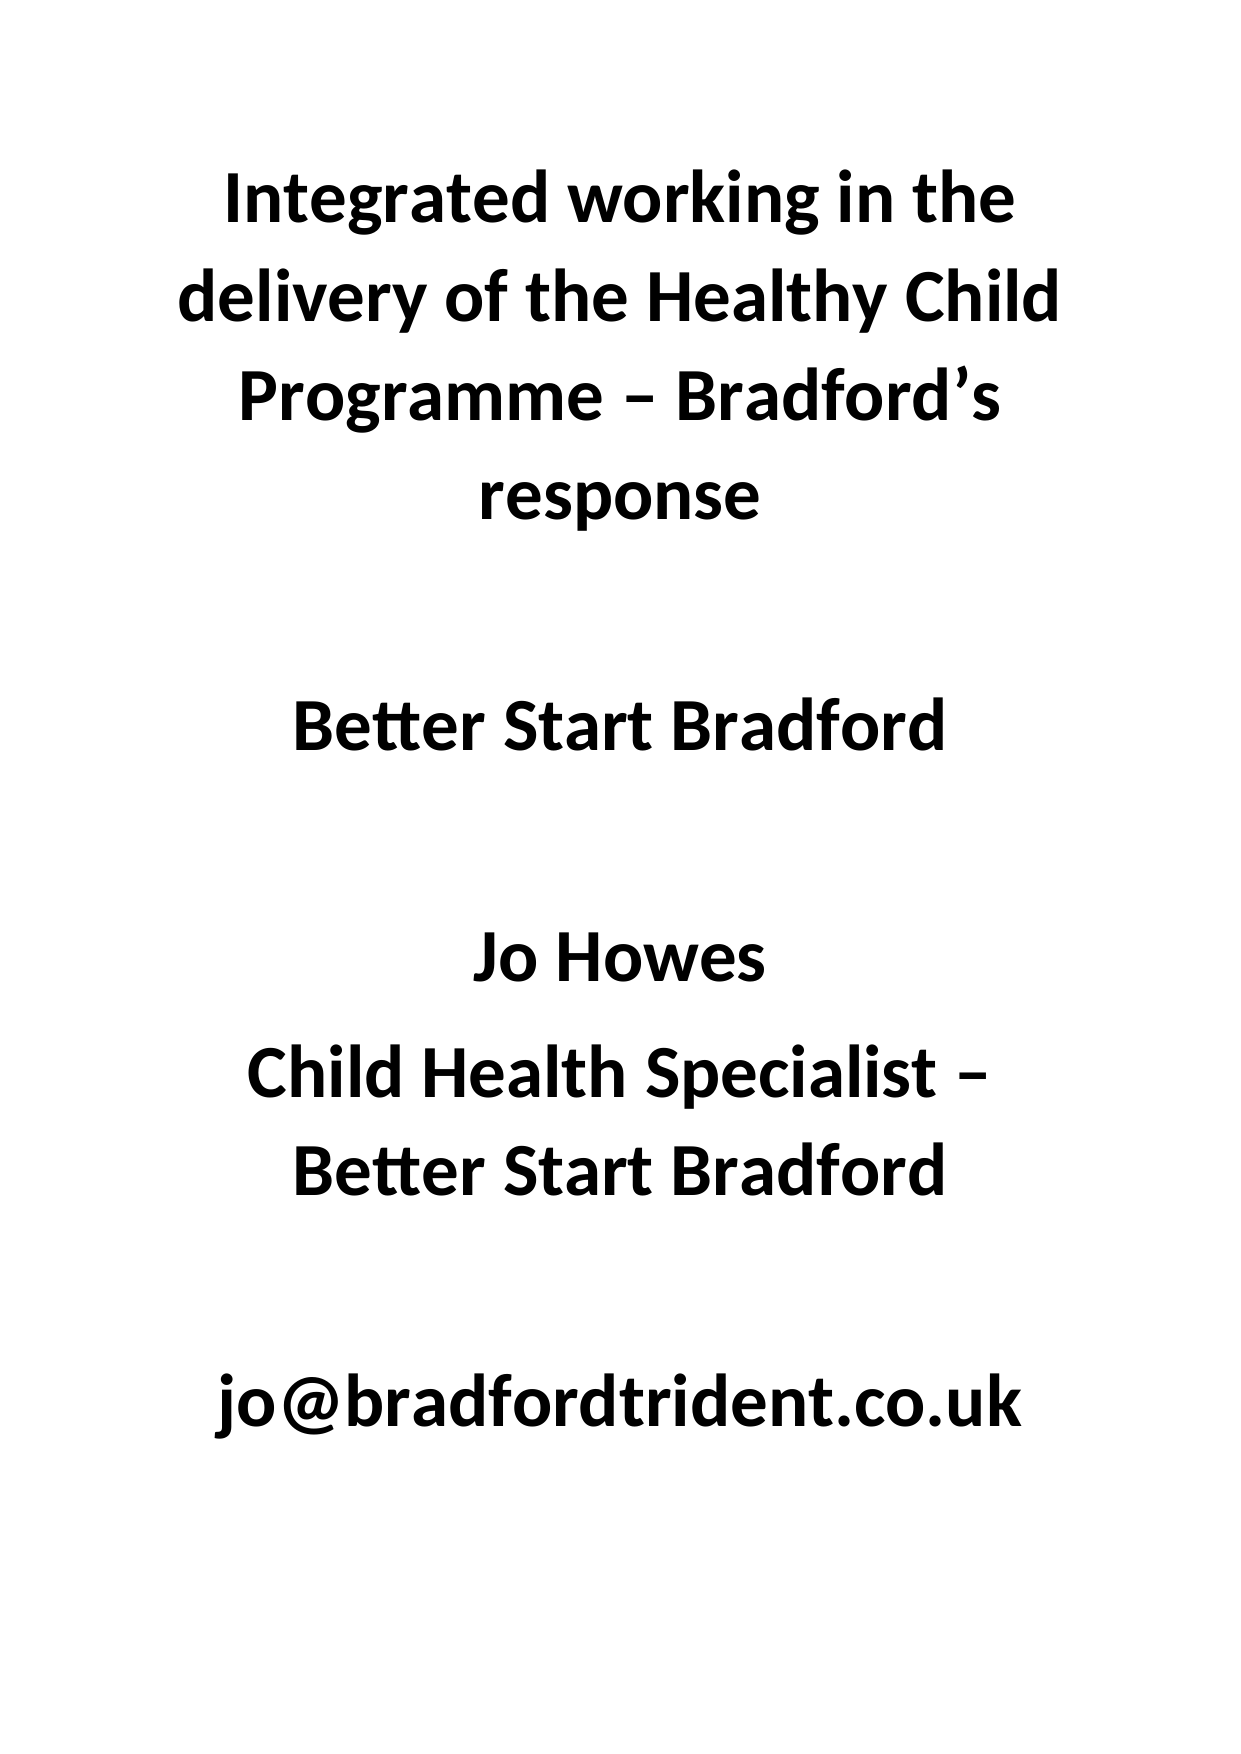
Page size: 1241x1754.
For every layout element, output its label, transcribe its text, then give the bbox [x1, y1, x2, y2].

text jo@bradfordtrident.co.uk [150, 1354, 1090, 1446]
text Child Health Specialist – Better Start Bradford [150, 1024, 1090, 1214]
text Integrated working in the delivery of the Healthy Child Programme – Bradford’s response [150, 150, 1090, 538]
text Better Start Bradford [150, 678, 1090, 769]
text Jo Howes [150, 909, 1090, 1000]
